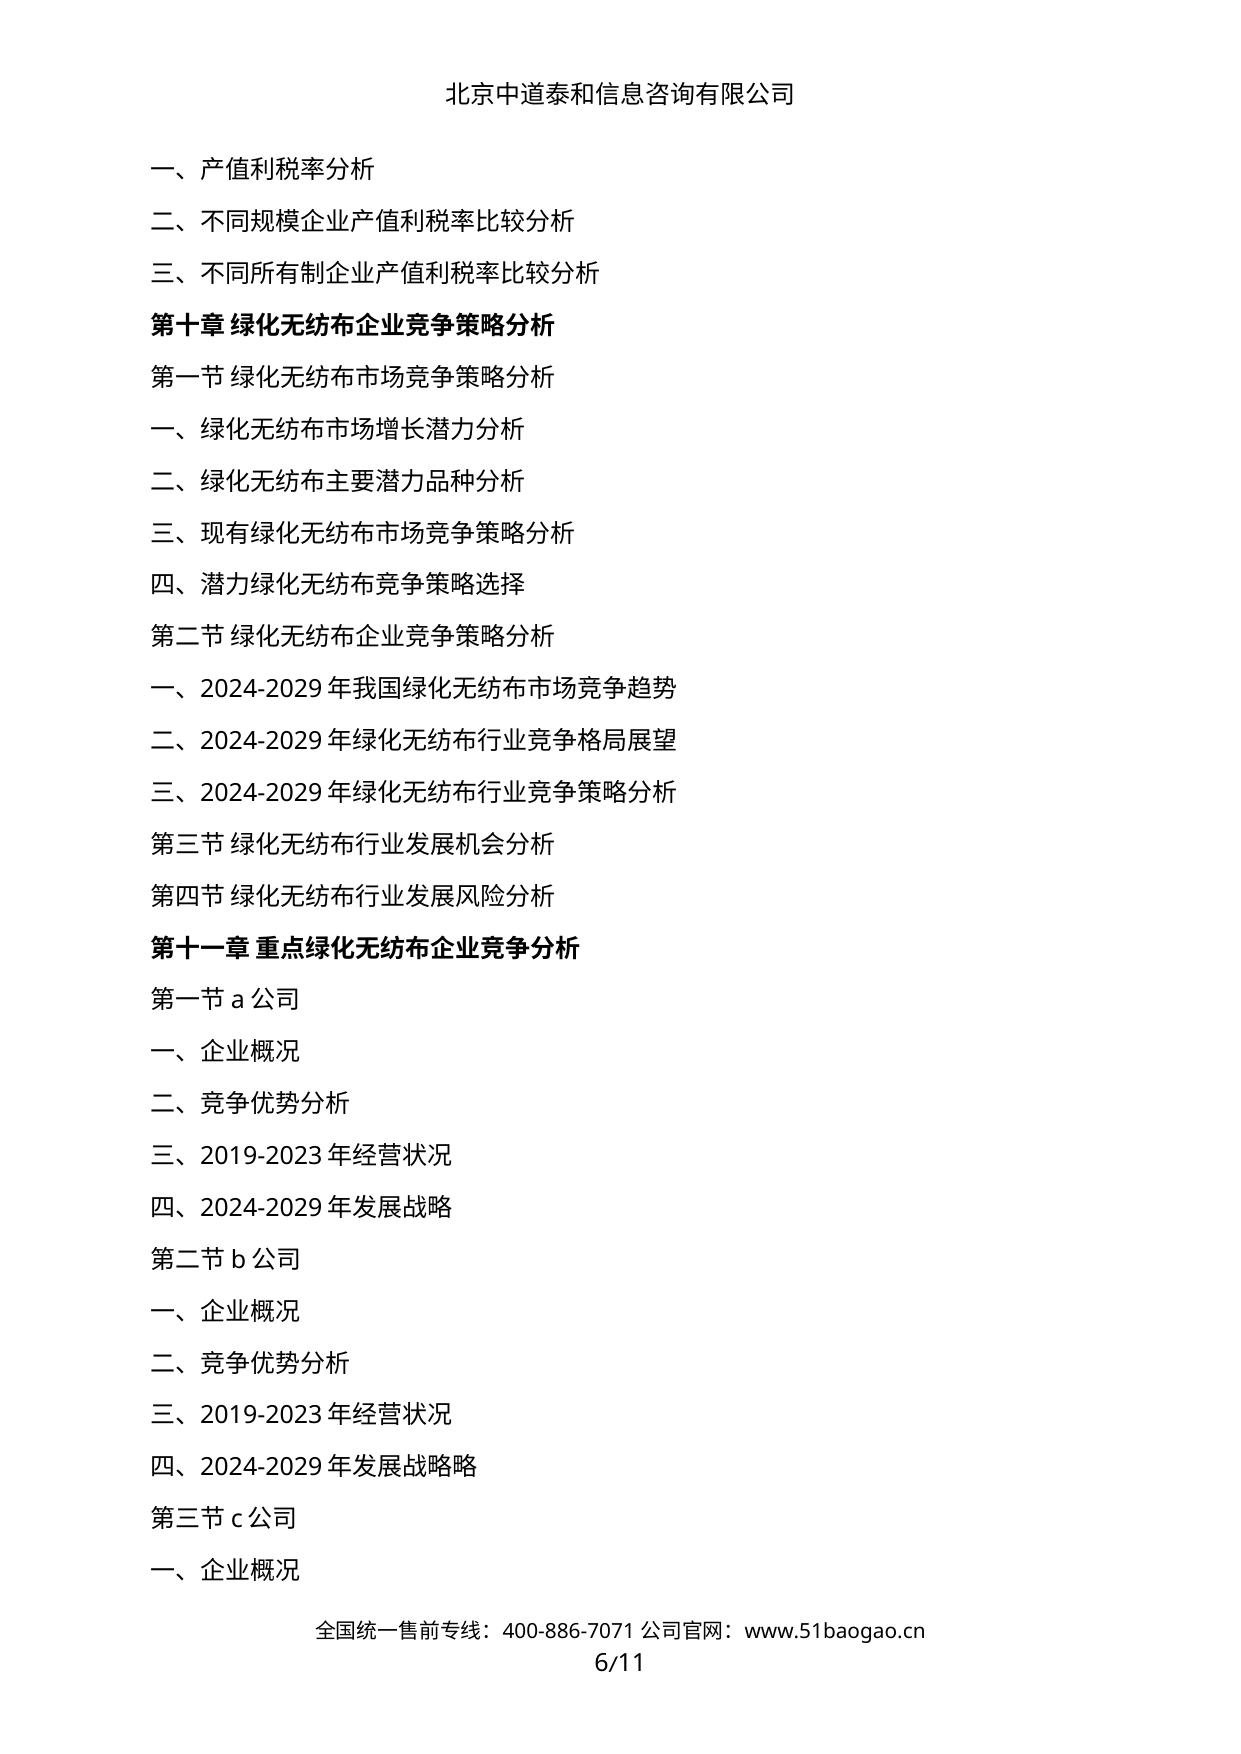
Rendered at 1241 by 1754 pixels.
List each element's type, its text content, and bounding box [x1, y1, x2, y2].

text 三、2024-2029年绿化无纺布行业竞争策略分析 [150, 772, 1090, 809]
text 第一节 绿化无纺布市场竞争策略分析 [150, 357, 1090, 394]
text 二、竞争优势分析 [150, 1343, 1090, 1379]
text 第十一章 重点绿化无纺布企业竞争分析 [150, 928, 1090, 964]
text 二、不同规模企业产值利税率比较分析 [150, 202, 1090, 238]
text 二、竞争优势分析 [150, 1084, 1090, 1120]
text 一、企业概况 [150, 1551, 1090, 1587]
text 第十章 绿化无纺布企业竞争策略分析 [150, 306, 1090, 342]
text 一、企业概况 [150, 1032, 1090, 1068]
text 一、企业概况 [150, 1291, 1090, 1327]
text 二、2024-2029年绿化无纺布行业竞争格局展望 [150, 721, 1090, 757]
text 第三节 c公司 [150, 1499, 1090, 1535]
text 第二节 b公司 [150, 1239, 1090, 1276]
text 一、产值利税率分析 [150, 150, 1090, 186]
text 三、不同所有制企业产值利税率比较分析 [150, 254, 1090, 290]
text 三、2019-2023年经营状况 [150, 1395, 1090, 1431]
text 第一节 a公司 [150, 980, 1090, 1016]
text 三、现有绿化无纺布市场竞争策略分析 [150, 513, 1090, 549]
text 四、2024-2029年发展战略 [150, 1187, 1090, 1224]
text 三、2019-2023年经营状况 [150, 1136, 1090, 1172]
text 四、潜力绿化无纺布竞争策略选择 [150, 565, 1090, 601]
text 第三节 绿化无纺布行业发展机会分析 [150, 824, 1090, 861]
text 二、绿化无纺布主要潜力品种分析 [150, 461, 1090, 497]
text 第四节 绿化无纺布行业发展风险分析 [150, 876, 1090, 912]
text 四、2024-2029年发展战略略 [150, 1447, 1090, 1483]
text 一、绿化无纺布市场增长潜力分析 [150, 409, 1090, 446]
text 第二节 绿化无纺布企业竞争策略分析 [150, 617, 1090, 653]
text 一、2024-2029年我国绿化无纺布市场竞争趋势 [150, 669, 1090, 705]
